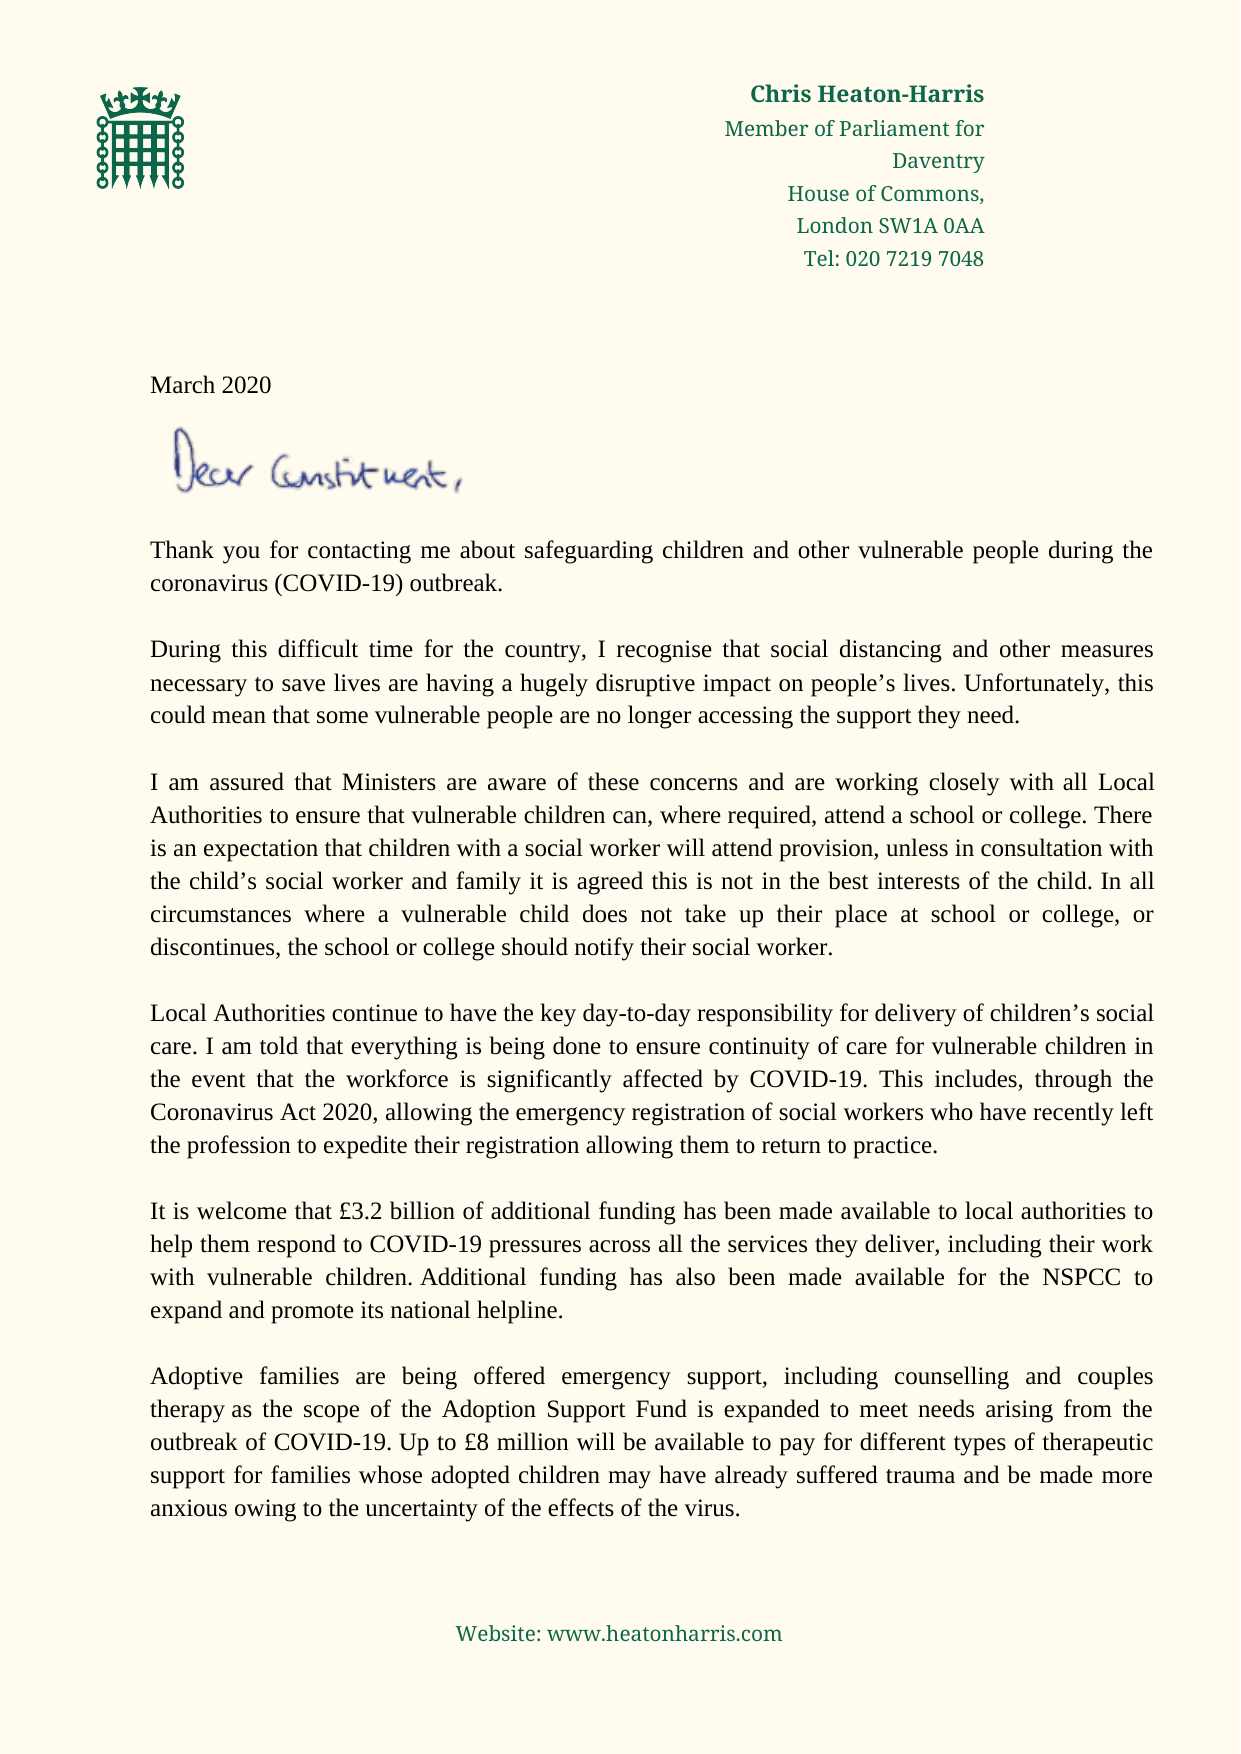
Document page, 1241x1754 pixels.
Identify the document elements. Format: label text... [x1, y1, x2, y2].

picture [150, 403, 476, 512]
text I am assured that Ministers are aware of these concerns and are working closely with all Local Authorities to ensure that vulnerable children can, where required, attend a school or college. There is an expectation that children with a social worker will attend provision, unless in consultation with the child’s social worker and family it is agreed this is not in the best interests of the child. In all circumstances where a vulnerable child does not take up their place at school or college, or discontinues, the school or college should notify their social worker. [150, 767, 1155, 961]
text Adoptive families are being offered emergency support, including counselling and couples therapy as the scope of the Adoption Support Fund is expanded to meet needs arising from the outbreak of COVID-19. Up to £8 million will be available to pay for different types of therapeutic support for families whose adopted children may have already suffered trauma and be made more anxious owing to the uncertainty of the effects of the virus. [150, 1361, 1155, 1522]
text March 2020 [150, 370, 1155, 399]
text Local Authorities continue to have the key day-to-day responsibility for delivery of children’s social care. I am told that everything is being done to ensure continuity of care for vulnerable children in the event that the workforce is significantly affected by COVID-19. This includes, through the Coronavirus Act 2020, allowing the emergency registration of social workers who have recently left the profession to expedite their registration allowing them to return to practice. [150, 998, 1155, 1159]
text During this difficult time for the country, I recognise that social distancing and other measures necessary to save lives are having a hugely disruptive impact on people’s lives. Unfortunately, this could mean that some vulnerable people are no longer accessing the support they need. [150, 634, 1155, 729]
picture [64, 56, 215, 221]
text It is welcome that £3.2 billion of additional funding has been made available to local authorities to help them respond to COVID-19 pressures across all the services they deliver, including their work with vulnerable children. Additional funding has also been made available for the NSPCC to expand and promote its national helpline. [150, 1196, 1155, 1324]
text Thank you for contacting me about safeguarding children and other vulnerable people during the coronavirus (COVID-19) outbreak. [150, 536, 1155, 597]
